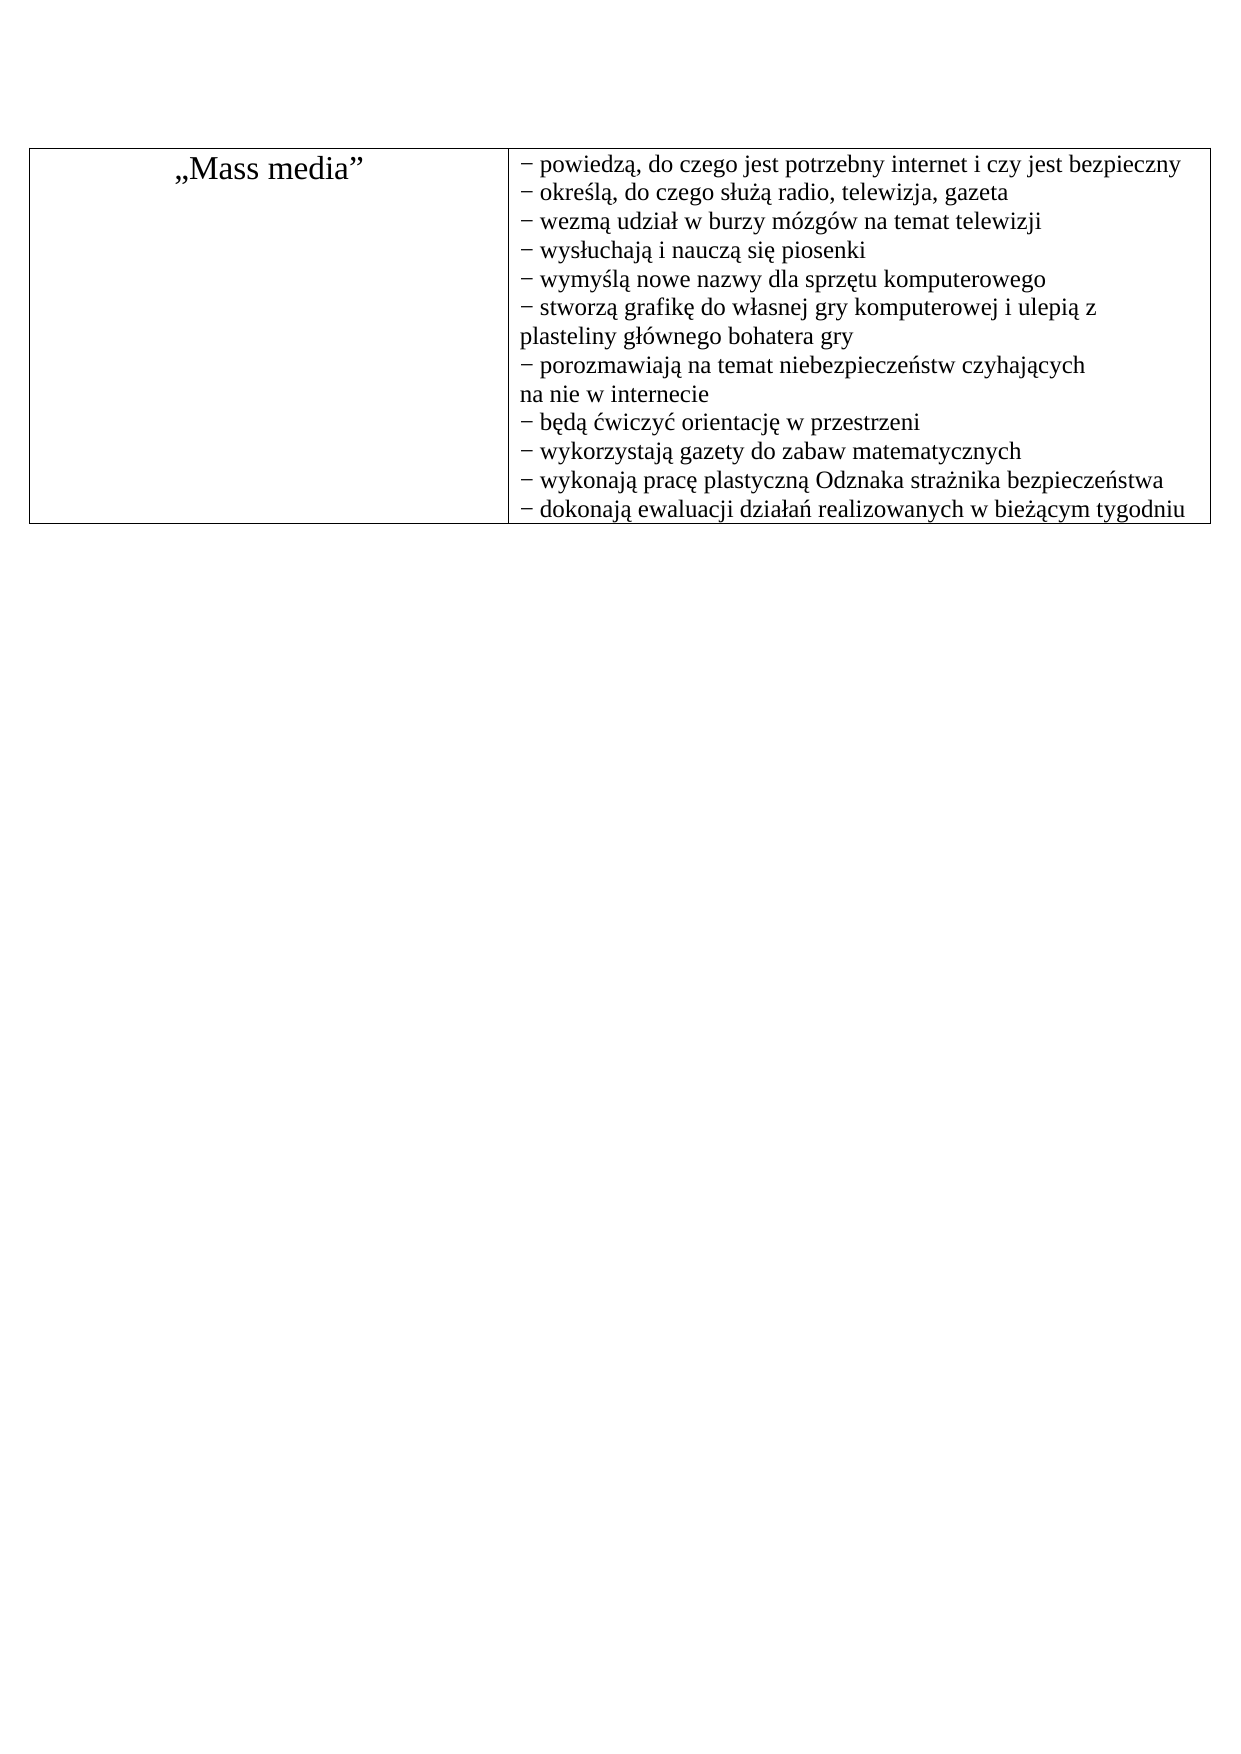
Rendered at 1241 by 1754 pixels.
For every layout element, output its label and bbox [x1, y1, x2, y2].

table_cell [30, 149, 508, 522]
table_cell [509, 149, 1210, 522]
